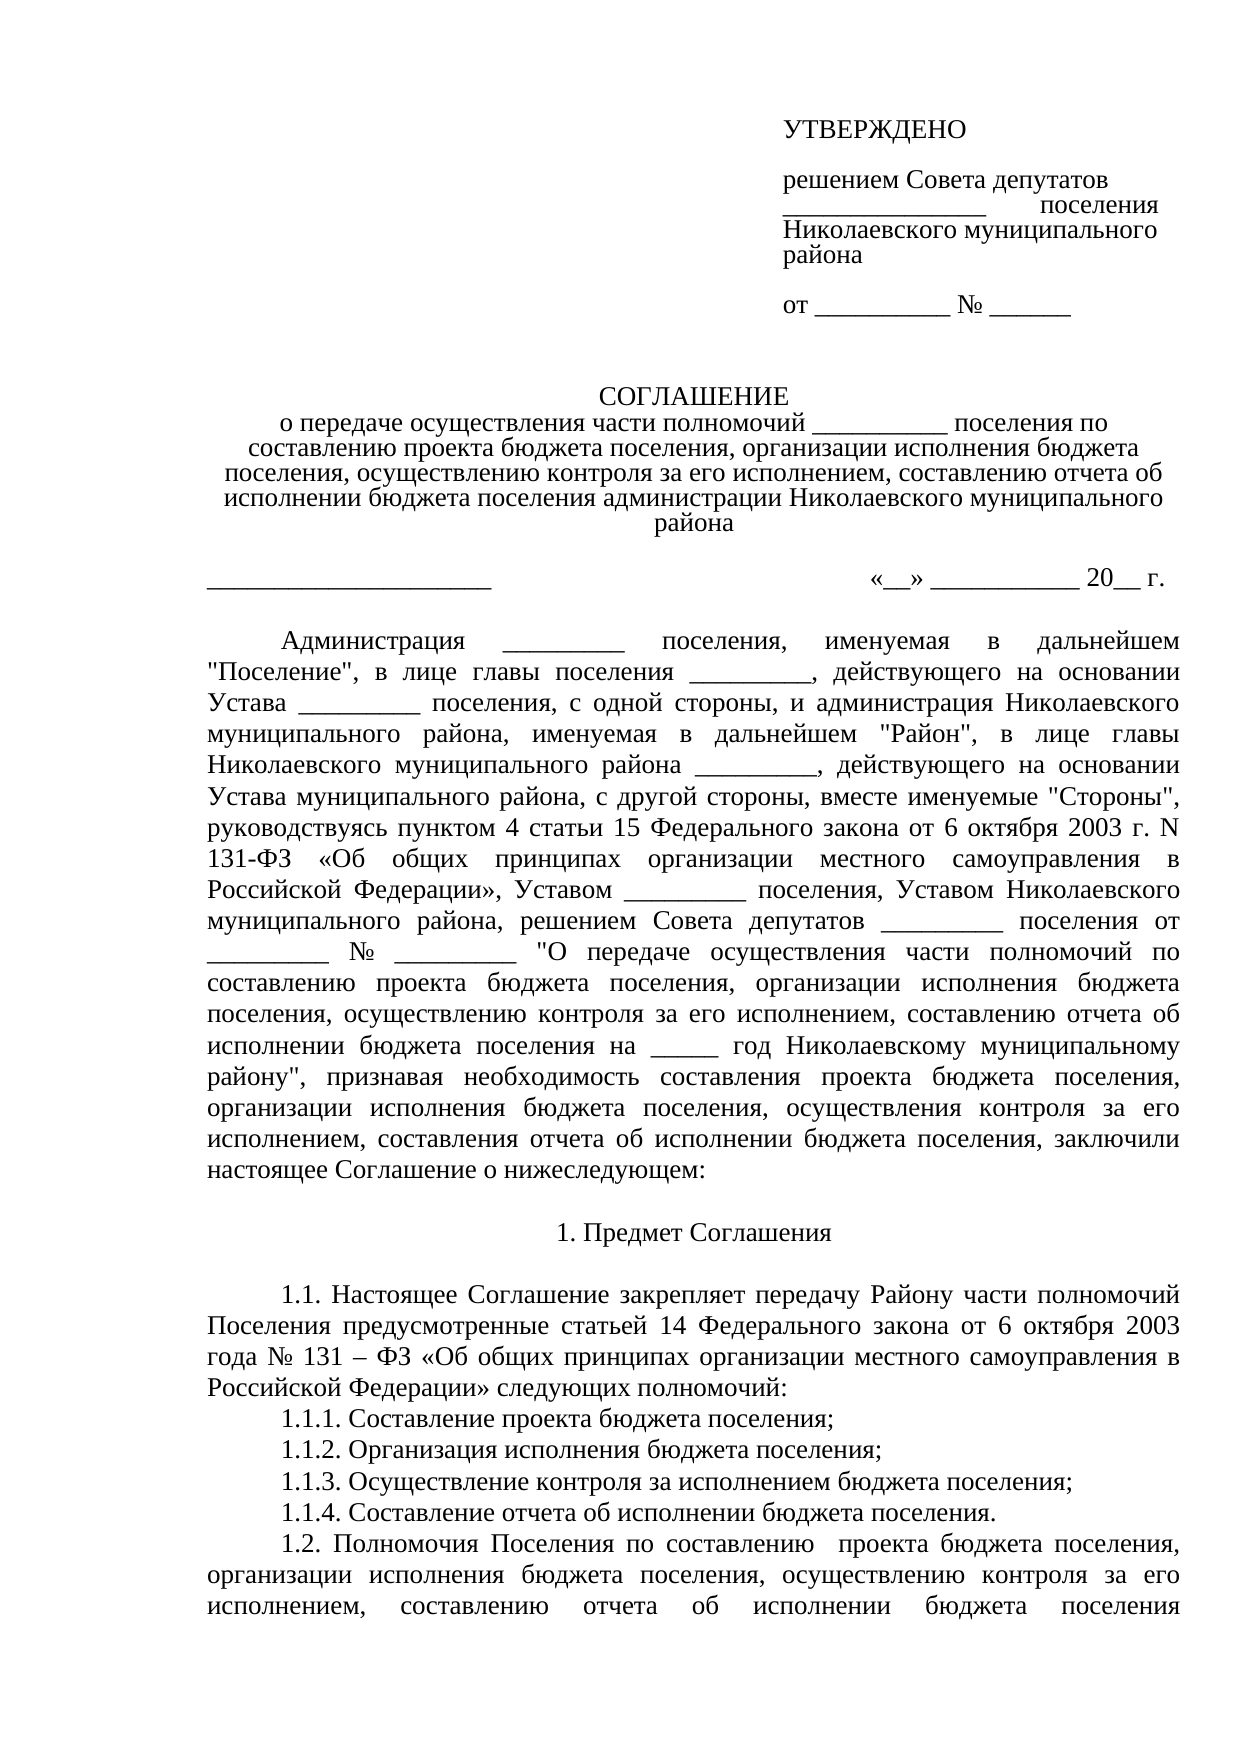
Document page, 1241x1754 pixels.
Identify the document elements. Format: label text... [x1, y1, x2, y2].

text 1.1.1. Составление проекта бюджета поселения; [207, 1402, 1181, 1434]
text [207, 1527, 1181, 1621]
text 1.1.3. Осуществление контроля за исполнением бюджета поселения; [207, 1465, 1181, 1496]
text Администрация _________ поселения, именуемая в дальнейшем "Поселение", в лице главы поселения _________, действующего на основании Устава _________ поселения, с одной стороны, и администрация Николаевского муниципального района, именуемая в дальнейшем "Район", в лице главы Николаевского муниципального района _________, действующего на основании Устава муниципального района, с другой стороны, вместе именуемые "Стороны", руководствуясь пунктом 4 статьи 15 Федерального закона от 6 октября 2003 г. N 131-ФЗ «Об общих принципах организации местного самоуправления в Российской Федерации», Уставом _________ поселения, Уставом Николаевского муниципального района, решением Совета депутатов _________ поселения от _________ № _________ "О передаче осуществления части полномочий по составлению проекта бюджета поселения, организации исполнения бюджета поселения, осуществлению контроля за его исполнением, составлению отчета об исполнении бюджета поселения на _____ год Николаевскому муниципальному району", признавая необходимость составления проекта бюджета поселения, организации исполнения бюджета поселения, осуществления контроля за его исполнением, составления отчета об исполнении бюджета поселения, заключили настоящее Соглашение о нижеследующем: [207, 624, 1181, 1184]
text от __________ № ______ [783, 293, 1181, 318]
text 1. Предмет Соглашения [207, 1216, 1181, 1247]
text решением Совета депутатов [783, 168, 1181, 193]
text _____________________ «__» ___________ 20__ г. [207, 562, 1181, 593]
text 1.1.4. Составление отчета об исполнении бюджета поселения. [207, 1496, 1181, 1527]
text СОГЛАШЕНИЕ [207, 380, 1181, 412]
text 1.1. Настоящее Соглашение закрепляет передачу Району части полномочий Поселения предусмотренные статьей 14 Федерального закона от 6 октября 2003 года № 131 – ФЗ «Об общих принципах организации местного самоуправления в Российской Федерации» следующих полномочий: [207, 1278, 1181, 1402]
text УТВЕРЖДЕНО [783, 118, 1181, 143]
text 1.1.2. Организация исполнения бюджета поселения; [207, 1434, 1181, 1465]
text о передаче осуществления части полномочий __________ поселения по составлению проекта бюджета поселения, организации исполнения бюджета поселения, осуществлению контроля за его исполнением, составлению отчета об исполнении бюджета поселения администрации Николаевского муниципального района [207, 412, 1181, 537]
text _______________ поселения [783, 193, 1181, 218]
text Николаевского муниципального района [783, 218, 1181, 268]
